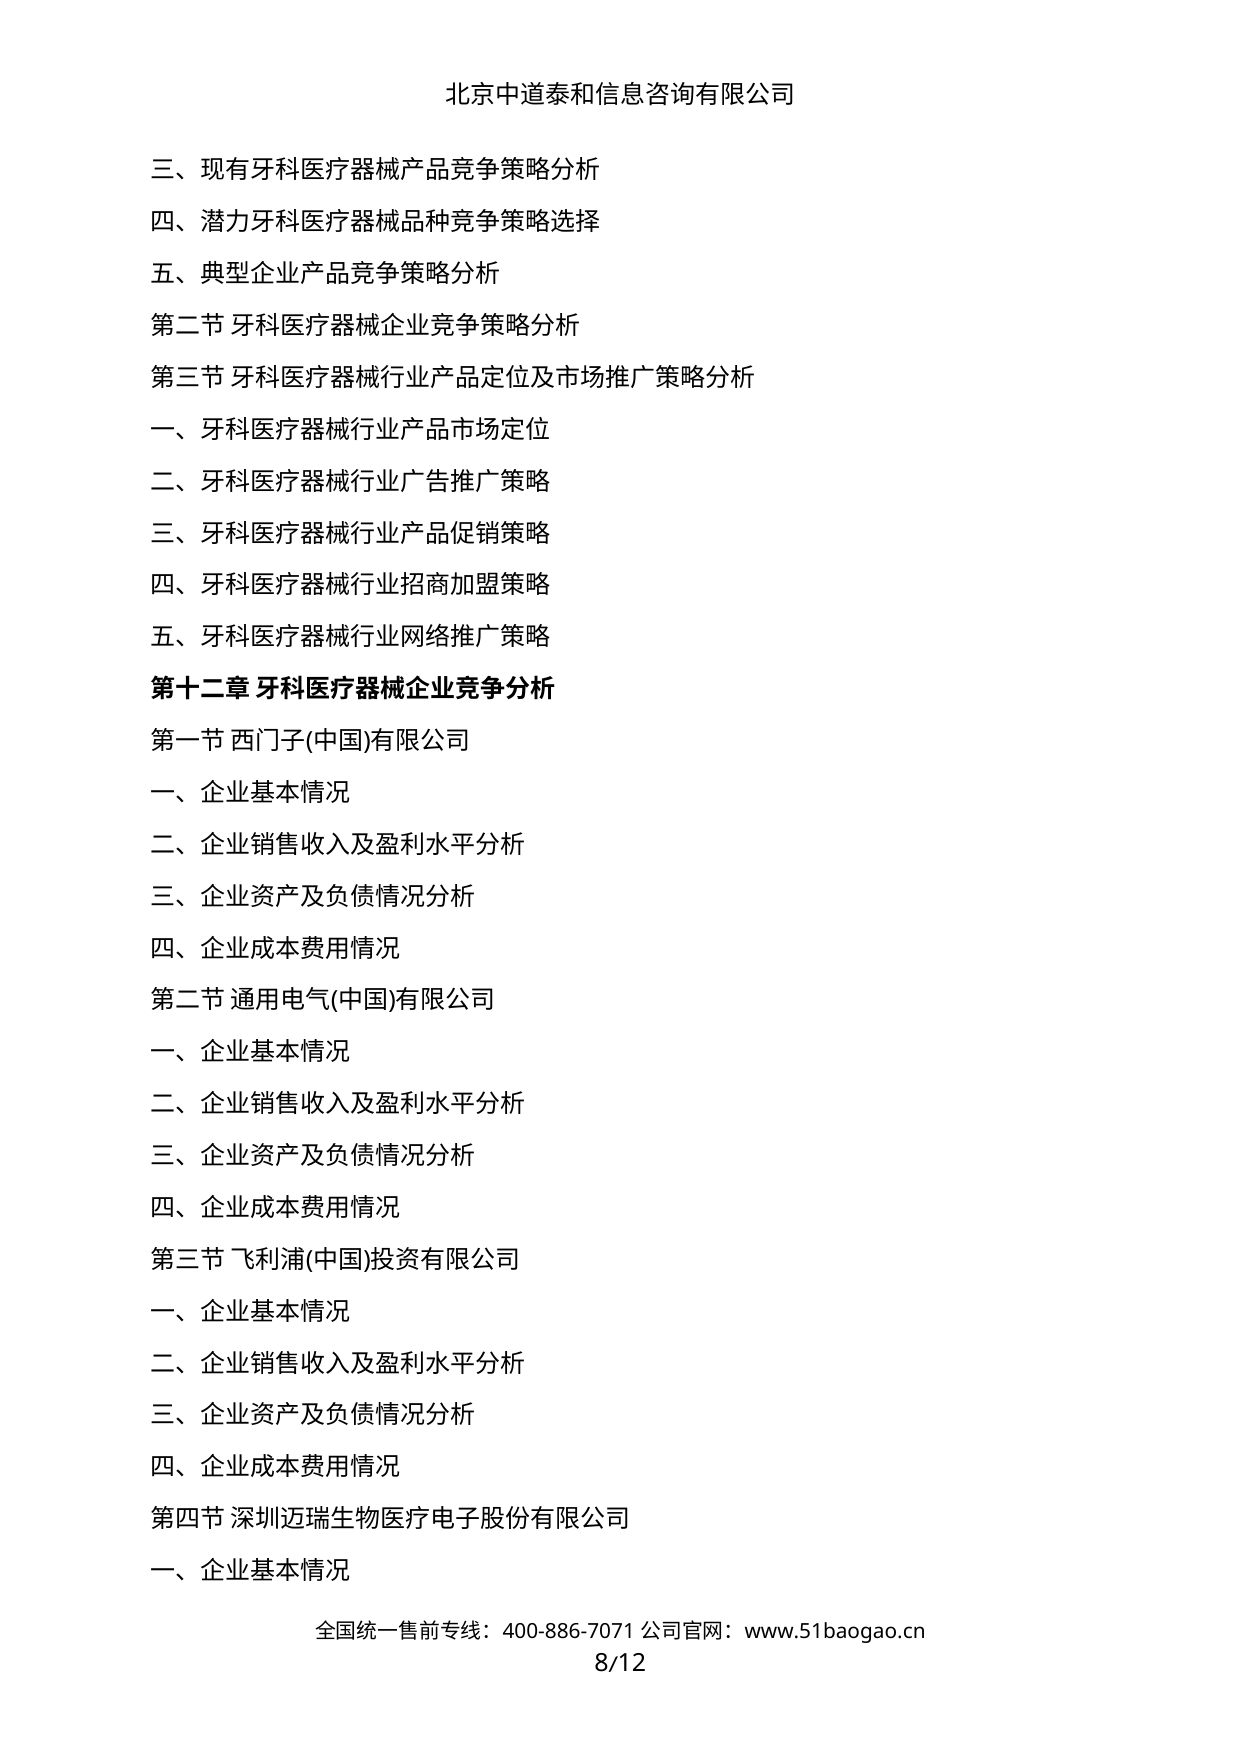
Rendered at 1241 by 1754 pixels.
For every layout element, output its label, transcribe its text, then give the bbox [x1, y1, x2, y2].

text 第十二章 牙科医疗器械企业竞争分析 [150, 669, 1090, 705]
text 一、牙科医疗器械行业产品市场定位 [150, 409, 1090, 446]
text 第一节 西门子(中国)有限公司 [150, 721, 1090, 757]
text 一、企业基本情况 [150, 1551, 1090, 1587]
text 二、企业销售收入及盈利水平分析 [150, 824, 1090, 861]
text 二、企业销售收入及盈利水平分析 [150, 1084, 1090, 1120]
text 四、企业成本费用情况 [150, 1447, 1090, 1483]
text 一、企业基本情况 [150, 1291, 1090, 1327]
text 一、企业基本情况 [150, 772, 1090, 809]
text 三、企业资产及负债情况分析 [150, 1136, 1090, 1172]
text 第二节 通用电气(中国)有限公司 [150, 980, 1090, 1016]
text 四、企业成本费用情况 [150, 928, 1090, 964]
text 四、企业成本费用情况 [150, 1187, 1090, 1224]
text 二、牙科医疗器械行业广告推广策略 [150, 461, 1090, 497]
text 三、企业资产及负债情况分析 [150, 876, 1090, 912]
text 二、企业销售收入及盈利水平分析 [150, 1343, 1090, 1379]
text 第三节 牙科医疗器械行业产品定位及市场推广策略分析 [150, 357, 1090, 394]
text 五、牙科医疗器械行业网络推广策略 [150, 617, 1090, 653]
text 三、现有牙科医疗器械产品竞争策略分析 [150, 150, 1090, 186]
text 四、牙科医疗器械行业招商加盟策略 [150, 565, 1090, 601]
text 第三节 飞利浦(中国)投资有限公司 [150, 1239, 1090, 1276]
text 一、企业基本情况 [150, 1032, 1090, 1068]
text 三、企业资产及负债情况分析 [150, 1395, 1090, 1431]
text 第二节 牙科医疗器械企业竞争策略分析 [150, 306, 1090, 342]
text 四、潜力牙科医疗器械品种竞争策略选择 [150, 202, 1090, 238]
text 五、典型企业产品竞争策略分析 [150, 254, 1090, 290]
text 三、牙科医疗器械行业产品促销策略 [150, 513, 1090, 549]
text 第四节 深圳迈瑞生物医疗电子股份有限公司 [150, 1499, 1090, 1535]
